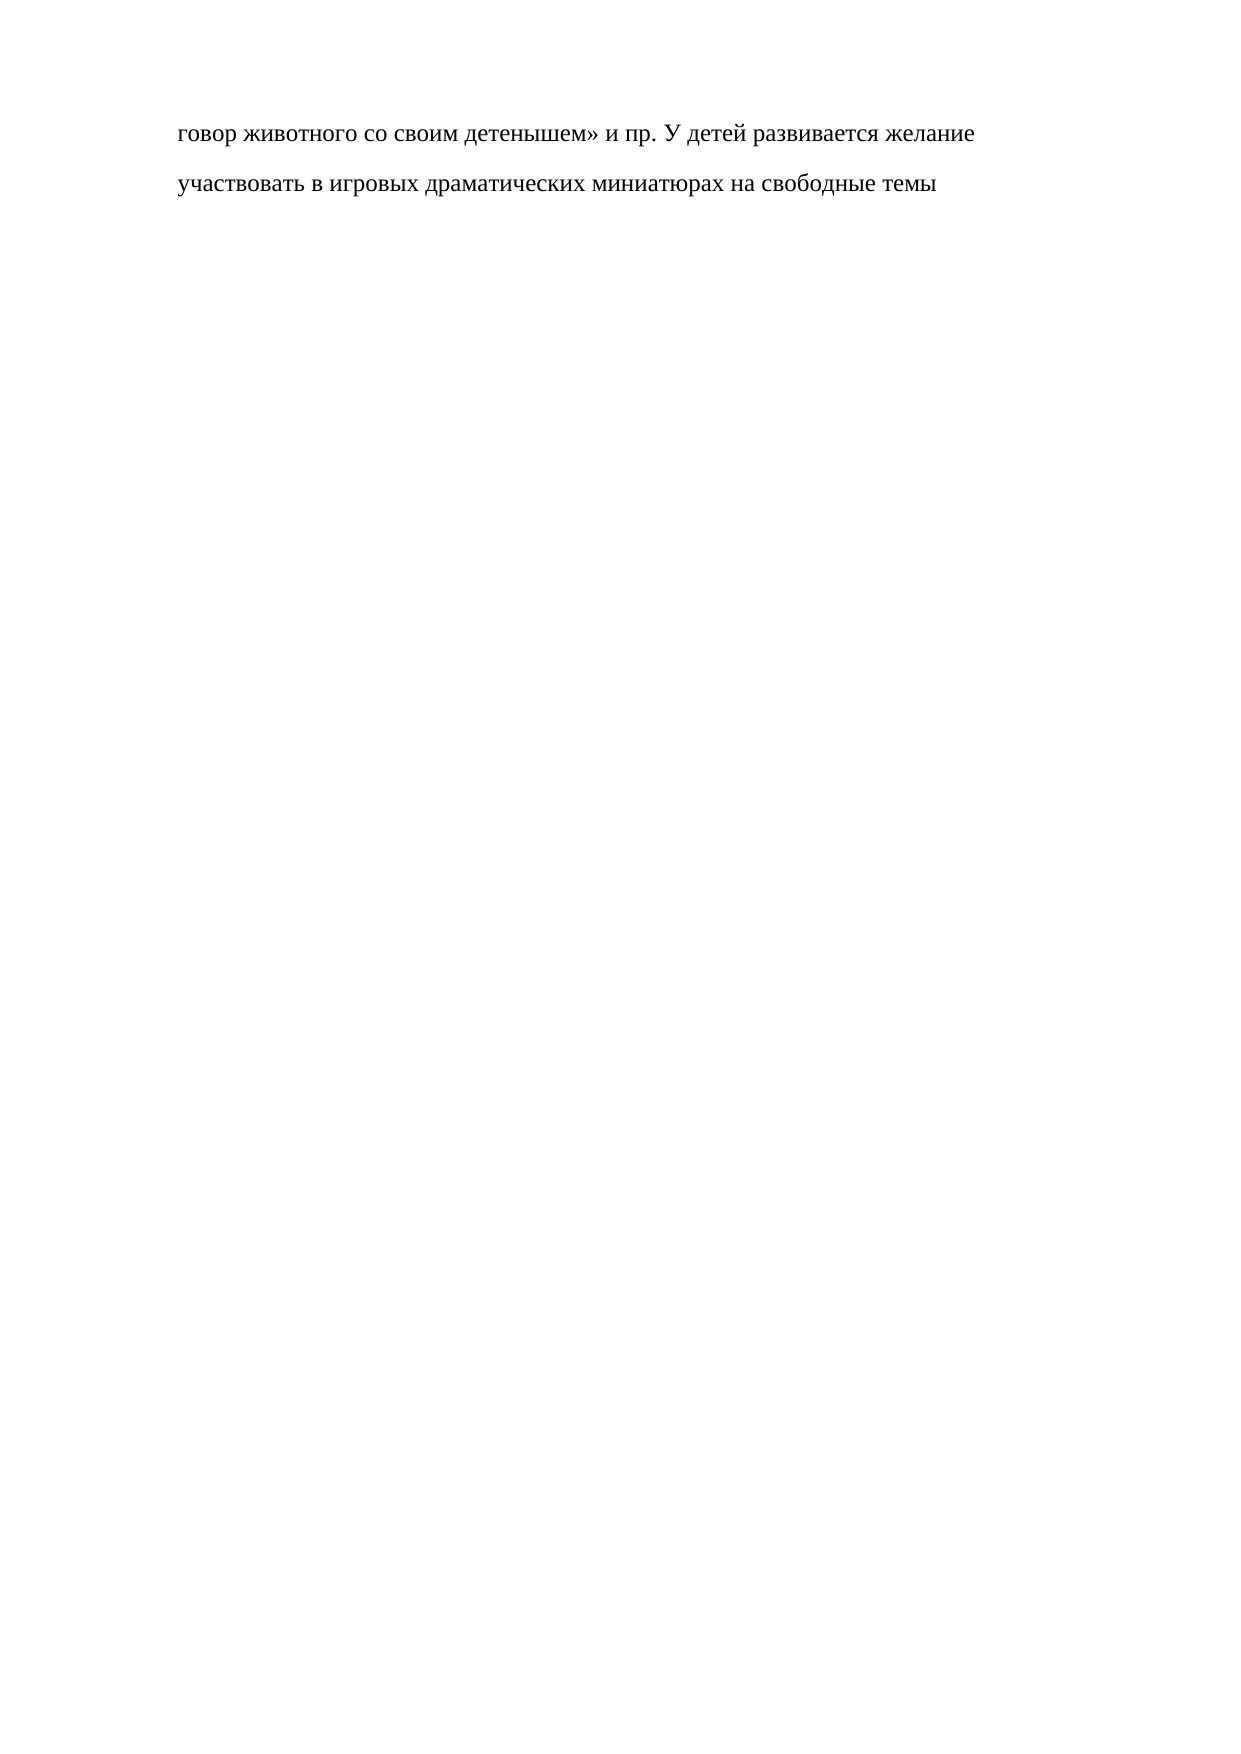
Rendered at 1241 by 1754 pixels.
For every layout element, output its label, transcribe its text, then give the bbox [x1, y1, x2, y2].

text говор животного со своим детенышем» и пр. У детей развивается желание [177, 118, 1152, 147]
text участвовать в игровых драматических миниатюрах на свободные темы [177, 168, 1152, 196]
